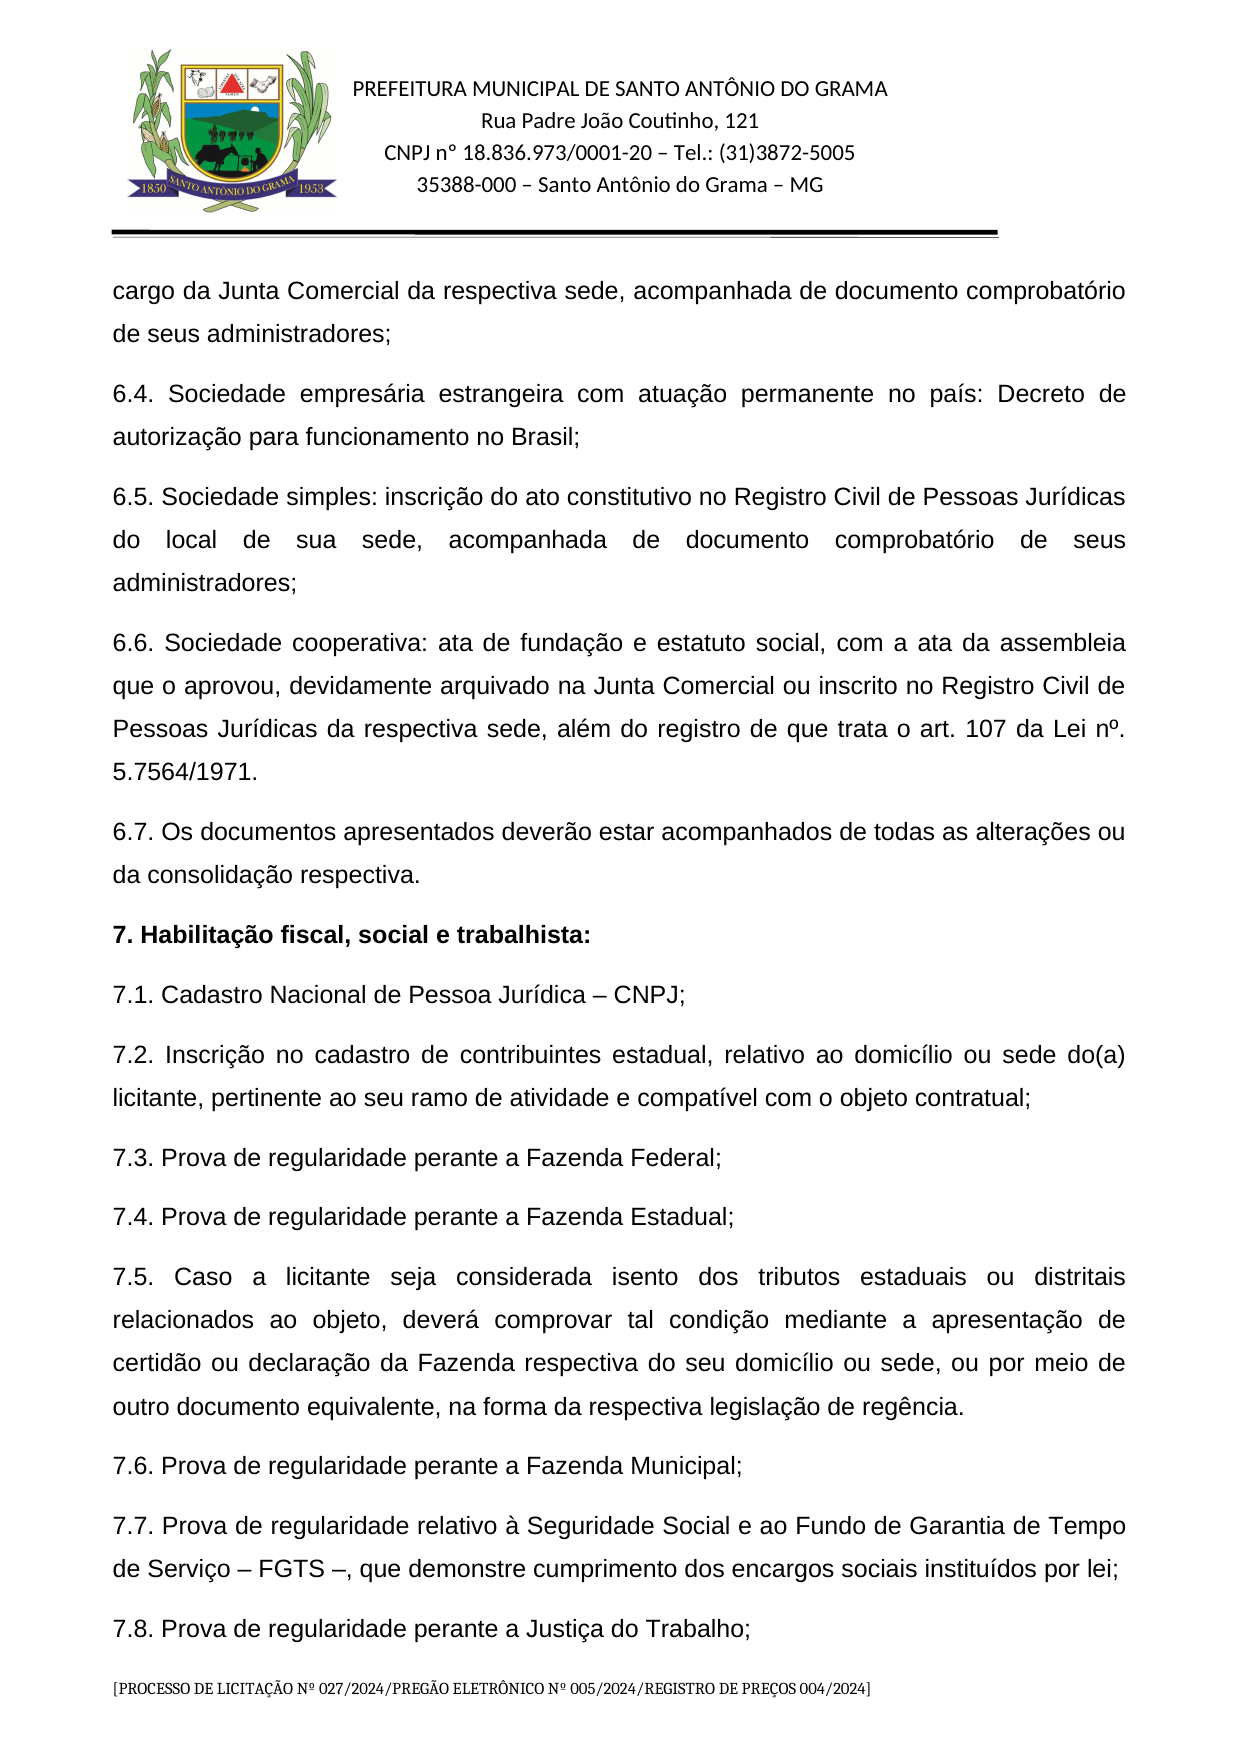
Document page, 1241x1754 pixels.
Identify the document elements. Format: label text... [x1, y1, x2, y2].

text 7.8. Prova de regularidade perante a Justiça do Trabalho; [112, 1614, 1128, 1643]
text 7.7. Prova de regularidade relativo à Seguridade Social e ao Fundo de Garantia de Tempo de Serviço – FGTS –, que demonstre cumprimento dos encargos sociais instituídos por lei; [112, 1511, 1128, 1583]
text 6.4. Sociedade empresária estrangeira com atuação permanente no país: Decreto de autorização para funcionamento no Brasil; [112, 379, 1128, 451]
text 6.5. Sociedade simples: inscrição do ato constitutivo no Registro Civil de Pessoas Jurídicas do local de sua sede, acompanhada de documento comprobatório de seus administradores; [112, 482, 1128, 597]
text 7.6. Prova de regularidade perante a Fazenda Municipal; [112, 1451, 1128, 1480]
text 7.3. Prova de regularidade perante a Fazenda Federal; [112, 1142, 1128, 1171]
text 7.2. Inscrição no cadastro de contribuintes estadual, relativo ao domicílio ou sede do(a) licitante, pertinente ao seu ramo de atividade e compatível com o objeto contratual; [112, 1039, 1128, 1111]
text 7. Habilitação fiscal, social e trabalhista: [112, 920, 1128, 949]
text 7.4. Prova de regularidade perante a Fazenda Estadual; [112, 1202, 1128, 1231]
text 7.1. Cadastro Nacional de Pessoa Jurídica – CNPJ; [112, 980, 1128, 1008]
text 6.7. Os documentos apresentados deverão estar acompanhados de todas as alterações ou da consolidação respectiva. [112, 817, 1128, 889]
text 6.6. Sociedade cooperativa: ata de fundação e estatuto social, com a ata da assembleia que o aprovou, devidamente arquivado na Junta Comercial ou inscrito no Registro Civil de Pessoas Jurídicas da respectiva sede, além do registro de que trata o art. 107 da Lei nº. 5.7564/1971. [112, 628, 1128, 786]
text 7.5. Caso a licitante seja considerada isento dos tributos estaduais ou distritais relacionados ao objeto, deverá comprovar tal condição mediante a apresentação de certidão ou declaração da Fazenda respectiva do seu domicílio ou sede, ou por meio de outro documento equivalente, na forma da respectiva legislação de regência. [112, 1262, 1128, 1420]
picture [126, 48, 338, 213]
